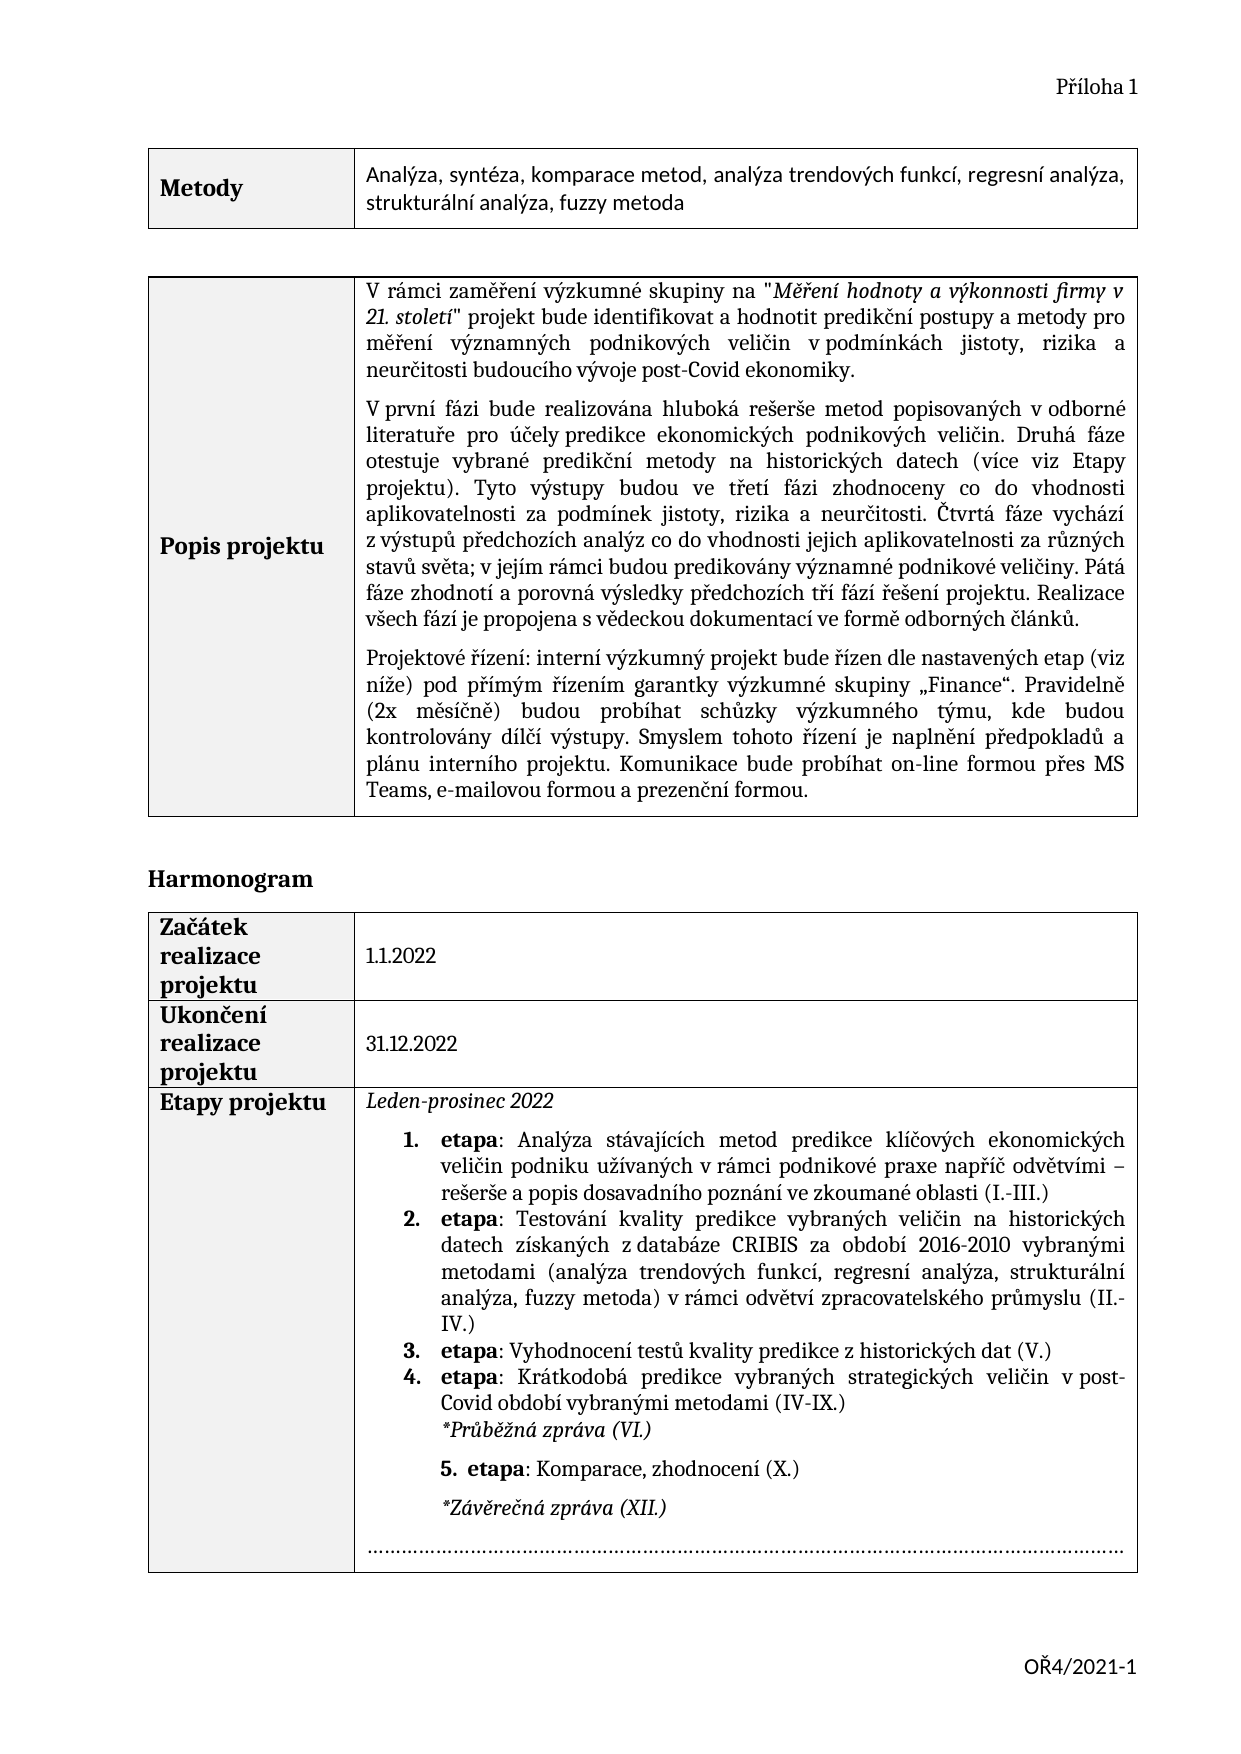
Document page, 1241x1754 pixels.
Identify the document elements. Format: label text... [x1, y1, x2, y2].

table_cell [355, 1001, 1137, 1087]
table_header [355, 913, 1137, 999]
table_cell Ukončení realizace projektu [149, 1001, 354, 1087]
table_header V rámci zaměření výzkumné skupiny na "Měření hodnoty a výkonnosti firmy v 21. století" projekt bude identifikovat a hodnotit predikční postupy a metody pro měření významných podnikových veličin v podmínkách jistoty, rizika a neurčitosti budoucího vývoje post-Covid ekonomiky. V první fázi bude realizována hluboká rešerše metod popisovaných v odborné literatuře pro účely predikce ekonomických podnikových veličin. Druhá fáze otestuje vybrané predikční metody na historických datech (více viz Etapy projektu). Tyto výstupy budou ve třetí fázi zhodnoceny co do vhodnosti aplikovatelnosti za podmínek jistoty, rizika a neurčitosti. Čtvrtá fáze vychází z výstupů předchozích analýz co do vhodnosti jejich aplikovatelnosti za různých stavů světa; v jejím rámci budou predikovány významné podnikové veličiny. Pátá fáze zhodnotí a porovná výsledky předchozích tří fází řešení projektu. Realizace všech fází je propojena s vědeckou dokumentací ve formě odborných článků. Projektové řízení: interní výzkumný projekt bude řízen dle nastavených etap (viz níže) pod přímým řízením garantky výzkumné skupiny „Finance“. Pravidelně (2x měsíčně) budou probíhat schůzky výzkumného týmu, kde budou kontrolovány dílčí výstupy. Smyslem tohoto řízení je naplnění předpokladů a plánu interního projektu. Komunikace bude probíhat on-line formou přes MS Teams, e-mailovou formou a prezenční formou. [355, 278, 1137, 816]
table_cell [355, 1088, 1137, 1572]
table_cell Etapy projektu [149, 1088, 354, 1572]
table_header Popis projektu [149, 278, 354, 816]
table_cell Metody [149, 149, 354, 228]
text Harmonogram [148, 864, 1181, 893]
table_header Začátek realizace projektu [149, 913, 354, 999]
